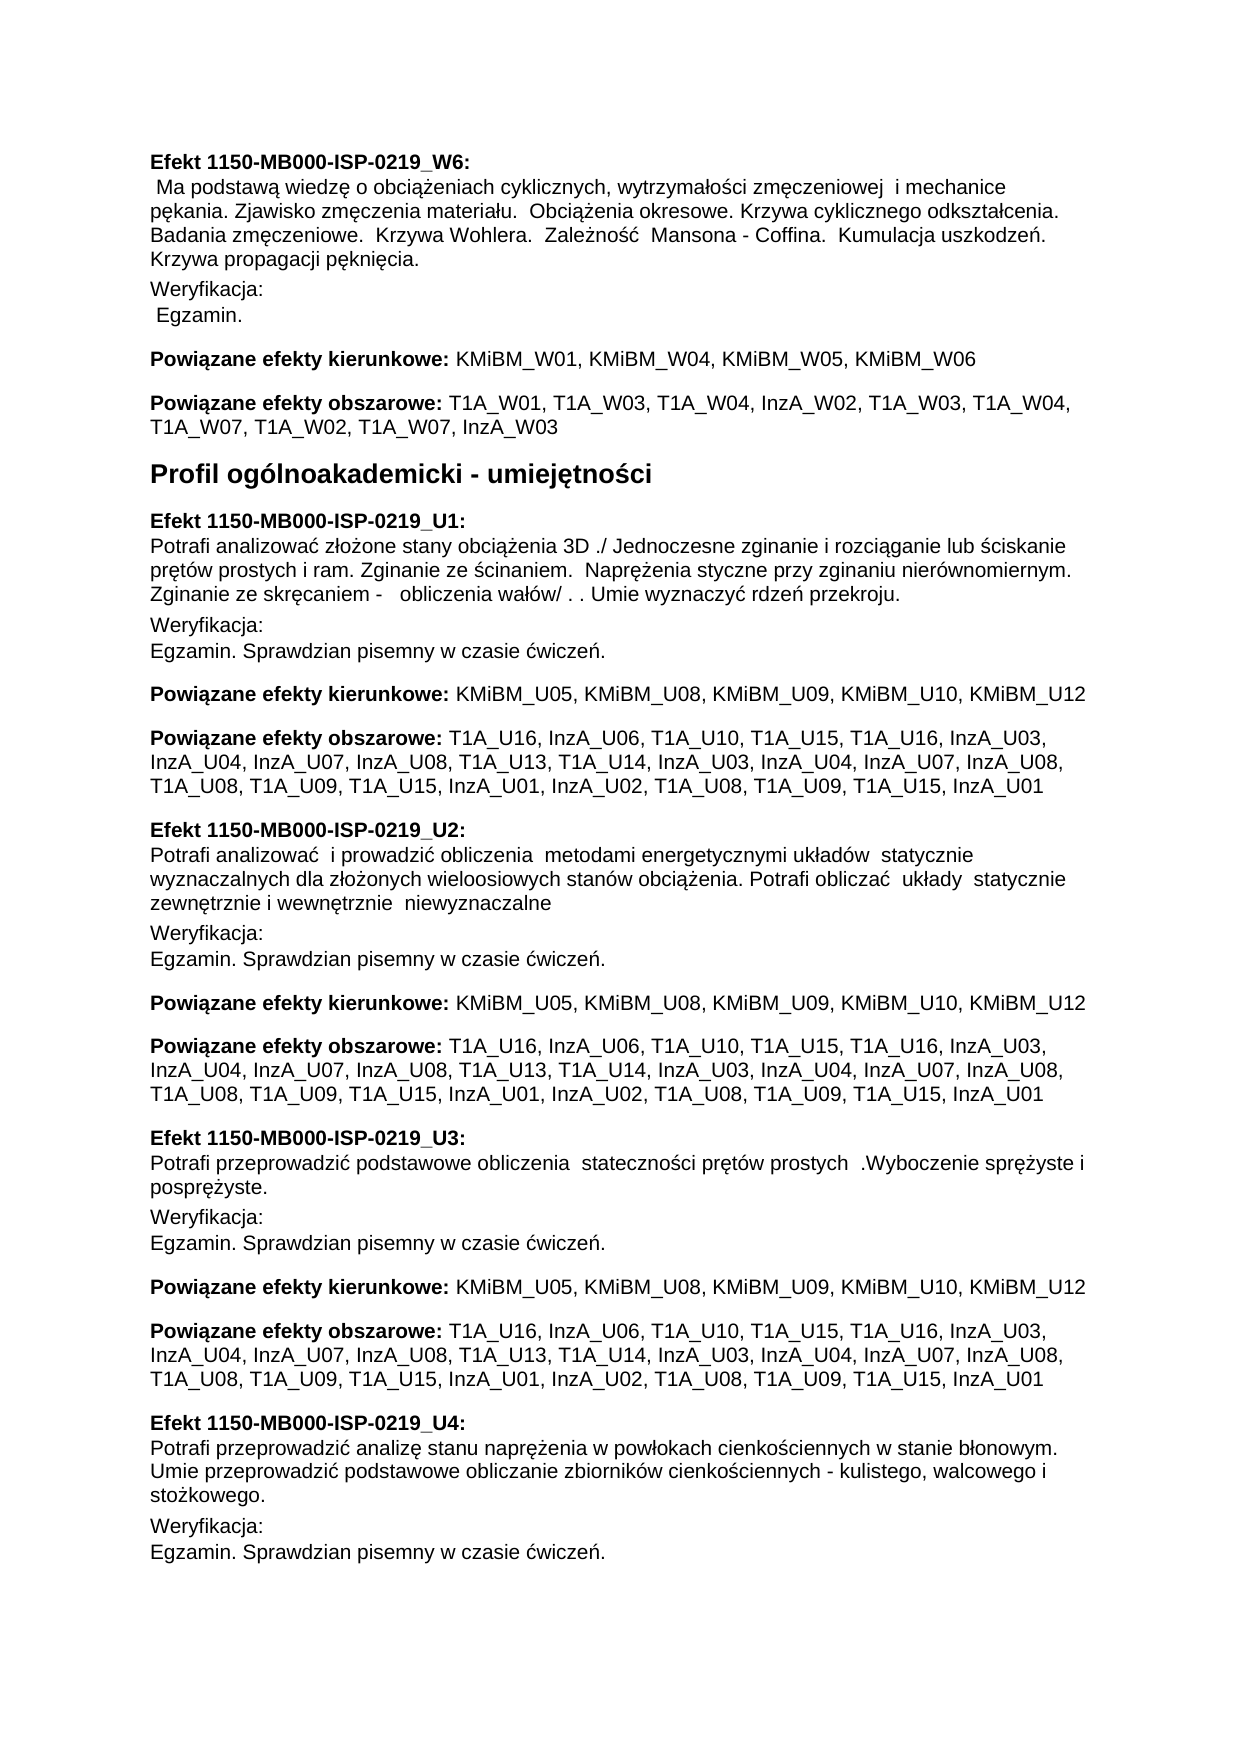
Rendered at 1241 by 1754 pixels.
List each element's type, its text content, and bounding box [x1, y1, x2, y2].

text Egzamin. Sprawdzian pisemny w czasie ćwiczeń. [150, 638, 1090, 662]
text Weryfikacja: [150, 612, 1090, 636]
text Weryfikacja: [150, 921, 1090, 945]
text Powiązane efekty kierunkowe: KMiBM_U05, KMiBM_U08, KMiBM_U09, KMiBM_U10, KMiBM_U12 [150, 682, 1090, 706]
text Efekt 1150-MB000-ISP-0219_U3: [150, 1126, 1090, 1150]
text Egzamin. [150, 303, 1090, 327]
text Potrafi przeprowadzić podstawowe obliczenia stateczności prętów prostych .Wyboczenie sprężyste i posprężyste. [150, 1151, 1090, 1199]
text Efekt 1150-MB000-ISP-0219_U4: [150, 1410, 1090, 1434]
text Egzamin. Sprawdzian pisemny w czasie ćwiczeń. [150, 947, 1090, 971]
text Weryfikacja: [150, 1205, 1090, 1229]
text Weryfikacja: [150, 1513, 1090, 1537]
text Ma podstawą wiedzę o obciążeniach cyklicznych, wytrzymałości zmęczeniowej i mechanice pękania. Zjawisko zmęczenia materiału. Obciążenia okresowe. Krzywa cyklicznego odkształcenia. Badania zmęczeniowe. Krzywa Wohlera. Zależność Mansona - Coffina. Kumulacja uszkodzeń. Krzywa propagacji pęknięcia. [150, 175, 1090, 271]
text Powiązane efekty kierunkowe: KMiBM_U05, KMiBM_U08, KMiBM_U09, KMiBM_U10, KMiBM_U12 [150, 991, 1090, 1014]
text Weryfikacja: [150, 277, 1090, 301]
text Efekt 1150-MB000-ISP-0219_W6: [150, 150, 1090, 174]
text Egzamin. Sprawdzian pisemny w czasie ćwiczeń. [150, 1231, 1090, 1255]
text Powiązane efekty kierunkowe: KMiBM_W01, KMiBM_W04, KMiBM_W05, KMiBM_W06 [150, 347, 1090, 371]
text Powiązane efekty kierunkowe: KMiBM_U05, KMiBM_U08, KMiBM_U09, KMiBM_U10, KMiBM_U12 [150, 1275, 1090, 1299]
text Potrafi analizować i prowadzić obliczenia metodami energetycznymi układów statycznie wyznaczalnych dla złożonych wieloosiowych stanów obciążenia. Potrafi obliczać układy statycznie zewnętrznie i wewnętrznie niewyznaczalne [150, 843, 1090, 914]
subtitle Profil ogólnoakademicki - umiejętności [150, 458, 1090, 489]
text Powiązane efekty obszarowe: T1A_W01, T1A_W03, T1A_W04, InzA_W02, T1A_W03, T1A_W04, T1A_W07, T1A_W02, T1A_W07, InzA_W03 [150, 391, 1090, 438]
text Efekt 1150-MB000-ISP-0219_U2: [150, 818, 1090, 842]
text Potrafi analizować złożone stany obciążenia 3D ./ Jednoczesne zginanie i rozciąganie lub ściskanie prętów prostych i ram. Zginanie ze ścinaniem. Naprężenia styczne przy zginaniu nierównomiernym. Zginanie ze skręcaniem - obliczenia wałów/ . . Umie wyznaczyć rdzeń przekroju. [150, 534, 1090, 606]
text Efekt 1150-MB000-ISP-0219_U1: [150, 509, 1090, 533]
text Potrafi przeprowadzić analizę stanu naprężenia w powłokach cienkościennych w stanie błonowym. Umie przeprowadzić podstawowe obliczanie zbiorników cienkościennych - kulistego, walcowego i stożkowego. [150, 1435, 1090, 1507]
text Egzamin. Sprawdzian pisemny w czasie ćwiczeń. [150, 1539, 1090, 1563]
